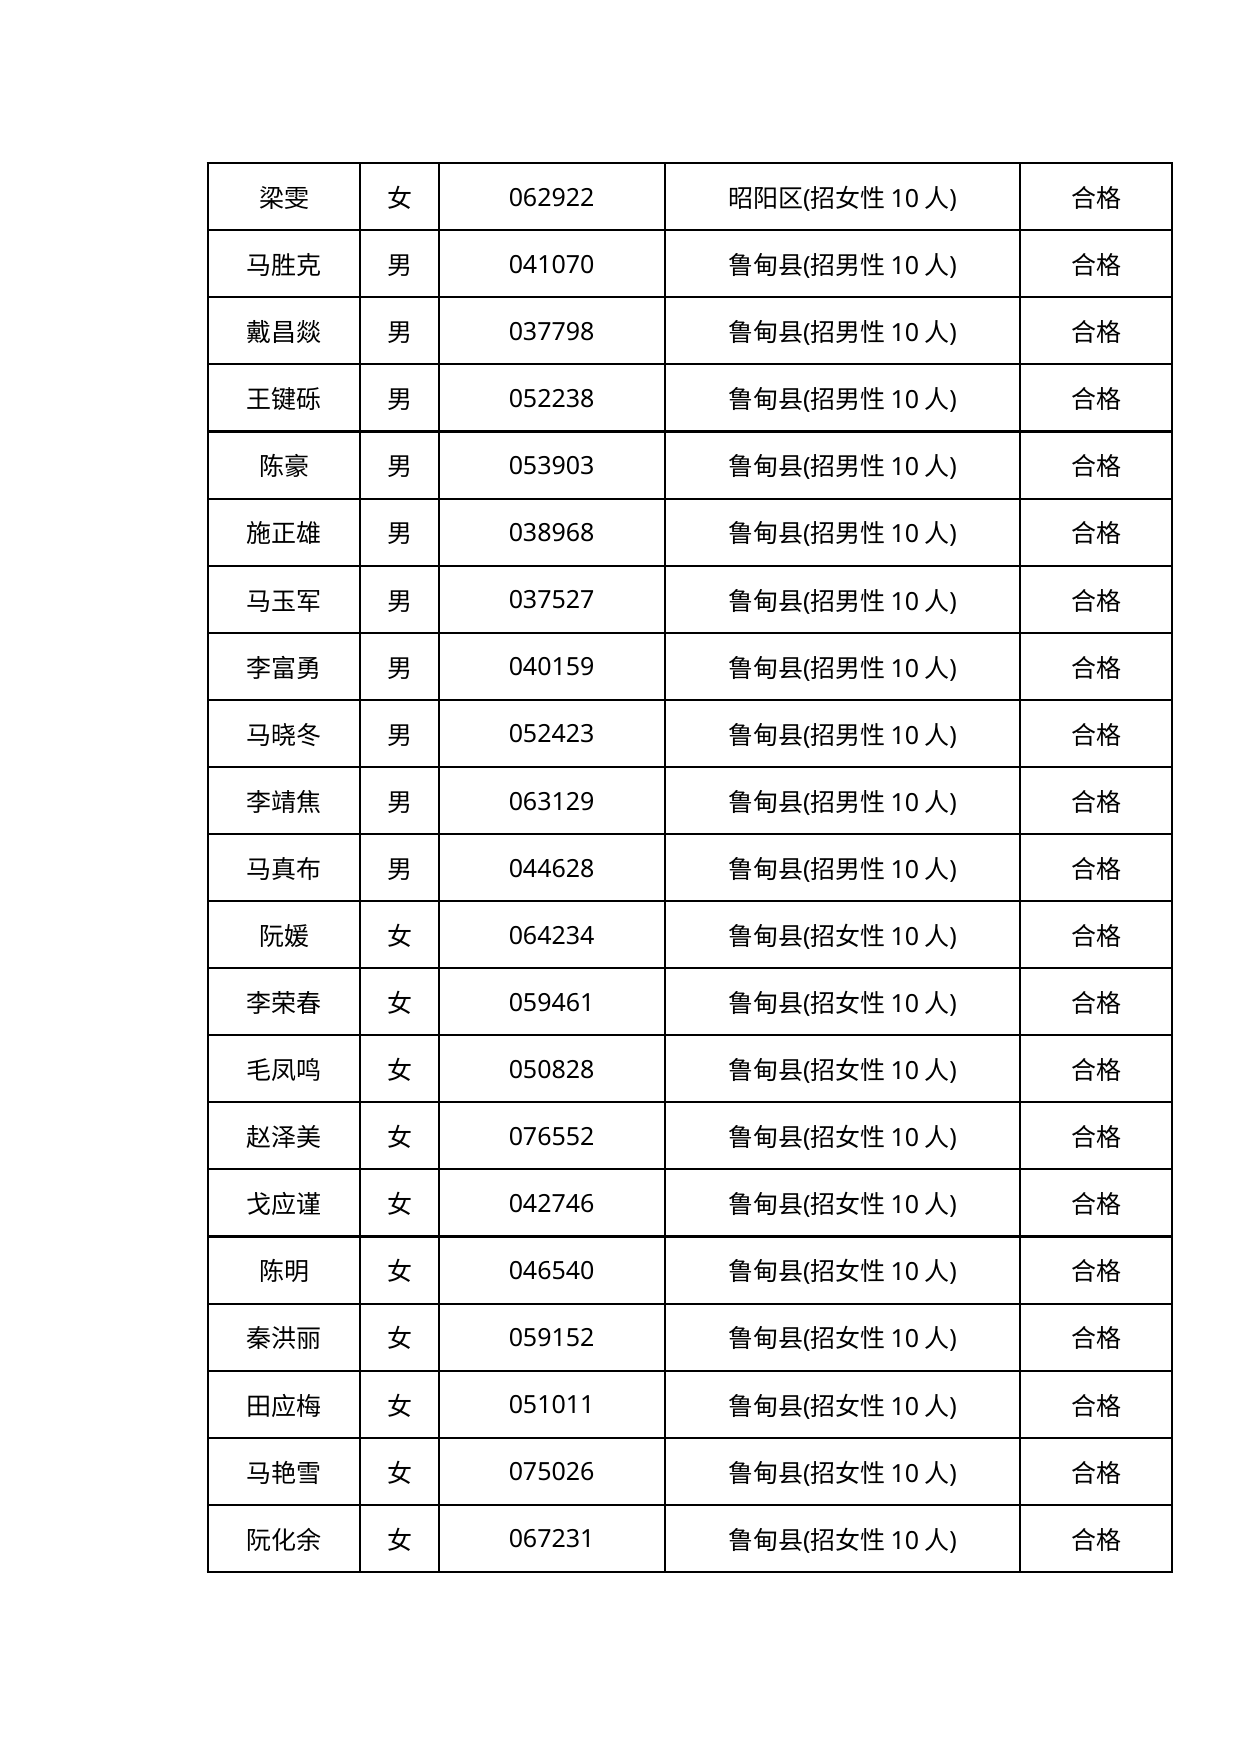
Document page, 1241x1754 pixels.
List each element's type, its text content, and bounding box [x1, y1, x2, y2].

table_cell 鲁甸县(招女性10人) [666, 1103, 1019, 1168]
table_cell 王键砾 [209, 365, 359, 430]
table_cell 女 [361, 1238, 438, 1302]
table_cell 女 [361, 1036, 438, 1101]
table_cell 059461 [440, 969, 664, 1034]
table_cell 戈应谨 [209, 1170, 359, 1235]
table_cell 马艳雪 [209, 1439, 359, 1504]
table_cell 合格 [1021, 1170, 1171, 1235]
table_cell 马晓冬 [209, 701, 359, 766]
table_cell 042746 [440, 1170, 664, 1235]
table_cell 女 [361, 1305, 438, 1369]
table_cell 合格 [1021, 701, 1171, 766]
table_cell 戴昌燚 [209, 298, 359, 363]
table_cell 秦洪丽 [209, 1305, 359, 1369]
table_cell 女 [361, 1103, 438, 1168]
table_cell 鲁甸县(招男性10人) [666, 701, 1019, 766]
table_cell 鲁甸县(招男性10人) [666, 768, 1019, 833]
table_cell 040159 [440, 634, 664, 699]
table_cell 梁雯 [209, 164, 359, 229]
table_cell 鲁甸县(招女性10人) [666, 1170, 1019, 1235]
table_cell 鲁甸县(招女性10人) [666, 1439, 1019, 1504]
table_cell 女 [361, 1439, 438, 1504]
table_cell 女 [361, 969, 438, 1034]
table_cell 076552 [440, 1103, 664, 1168]
table_cell 合格 [1021, 1238, 1171, 1302]
table_cell 鲁甸县(招女性10人) [666, 902, 1019, 967]
table_cell 051011 [440, 1372, 664, 1437]
table_cell 毛凤鸣 [209, 1036, 359, 1101]
table_cell 合格 [1021, 969, 1171, 1034]
table_cell 鲁甸县(招男性10人) [666, 231, 1019, 296]
table_cell 052238 [440, 365, 664, 430]
table_cell 女 [361, 164, 438, 229]
table_cell 鲁甸县(招男性10人) [666, 567, 1019, 632]
table_cell 男 [361, 835, 438, 900]
table_cell 合格 [1021, 164, 1171, 229]
table_cell 男 [361, 768, 438, 833]
table_cell 施正雄 [209, 500, 359, 564]
table_cell 昭阳区(招女性10人) [666, 164, 1019, 229]
table_cell 052423 [440, 701, 664, 766]
table_cell 合格 [1021, 298, 1171, 363]
table_cell 鲁甸县(招女性10人) [666, 1238, 1019, 1302]
table_cell 马真布 [209, 835, 359, 900]
table_cell 合格 [1021, 1103, 1171, 1168]
table_cell 男 [361, 231, 438, 296]
table_cell 053903 [440, 433, 664, 497]
table_cell 064234 [440, 902, 664, 967]
table_cell 037798 [440, 298, 664, 363]
table_cell 合格 [1021, 1036, 1171, 1101]
table_cell 合格 [1021, 1506, 1171, 1571]
table_cell 鲁甸县(招女性10人) [666, 1372, 1019, 1437]
table_cell 女 [361, 1506, 438, 1571]
table_cell 044628 [440, 835, 664, 900]
table_cell 合格 [1021, 1305, 1171, 1369]
table_cell 合格 [1021, 1372, 1171, 1437]
table_cell 合格 [1021, 634, 1171, 699]
table_cell 鲁甸县(招男性10人) [666, 365, 1019, 430]
table_cell 田应梅 [209, 1372, 359, 1437]
table_cell 女 [361, 902, 438, 967]
table_cell 男 [361, 701, 438, 766]
table_cell 038968 [440, 500, 664, 564]
table_cell 067231 [440, 1506, 664, 1571]
table_cell 男 [361, 433, 438, 497]
table_cell 合格 [1021, 231, 1171, 296]
table_cell 鲁甸县(招男性10人) [666, 433, 1019, 497]
table_cell 063129 [440, 768, 664, 833]
table_cell 陈豪 [209, 433, 359, 497]
table_cell 059152 [440, 1305, 664, 1369]
table_cell 李富勇 [209, 634, 359, 699]
table_cell 阮化余 [209, 1506, 359, 1571]
table_cell 男 [361, 634, 438, 699]
table_cell 合格 [1021, 433, 1171, 497]
table_cell 马胜克 [209, 231, 359, 296]
table_cell 合格 [1021, 768, 1171, 833]
table_cell 阮媛 [209, 902, 359, 967]
table_cell 女 [361, 1170, 438, 1235]
table_cell 鲁甸县(招男性10人) [666, 835, 1019, 900]
table_cell 赵泽美 [209, 1103, 359, 1168]
table_cell 合格 [1021, 567, 1171, 632]
table_cell 鲁甸县(招男性10人) [666, 500, 1019, 564]
table_cell 鲁甸县(招女性10人) [666, 969, 1019, 1034]
table_cell 男 [361, 500, 438, 564]
table_cell 鲁甸县(招男性10人) [666, 634, 1019, 699]
table_cell 男 [361, 298, 438, 363]
table_cell 合格 [1021, 902, 1171, 967]
table_cell 李靖焦 [209, 768, 359, 833]
table_cell 男 [361, 567, 438, 632]
table_cell 合格 [1021, 1439, 1171, 1504]
table_cell 男 [361, 365, 438, 430]
table_cell 鲁甸县(招女性10人) [666, 1036, 1019, 1101]
table_cell 062922 [440, 164, 664, 229]
table_cell 鲁甸县(招女性10人) [666, 1506, 1019, 1571]
table_cell 046540 [440, 1238, 664, 1302]
table_cell 合格 [1021, 500, 1171, 564]
table_cell 马玉军 [209, 567, 359, 632]
table_cell 合格 [1021, 365, 1171, 430]
table_cell 075026 [440, 1439, 664, 1504]
table_cell 041070 [440, 231, 664, 296]
table_cell 037527 [440, 567, 664, 632]
table_cell 鲁甸县(招男性10人) [666, 298, 1019, 363]
table_cell 陈明 [209, 1238, 359, 1302]
table_cell 鲁甸县(招女性10人) [666, 1305, 1019, 1369]
table_cell 合格 [1021, 835, 1171, 900]
table_cell 李荣春 [209, 969, 359, 1034]
table_cell 女 [361, 1372, 438, 1437]
table_cell 050828 [440, 1036, 664, 1101]
